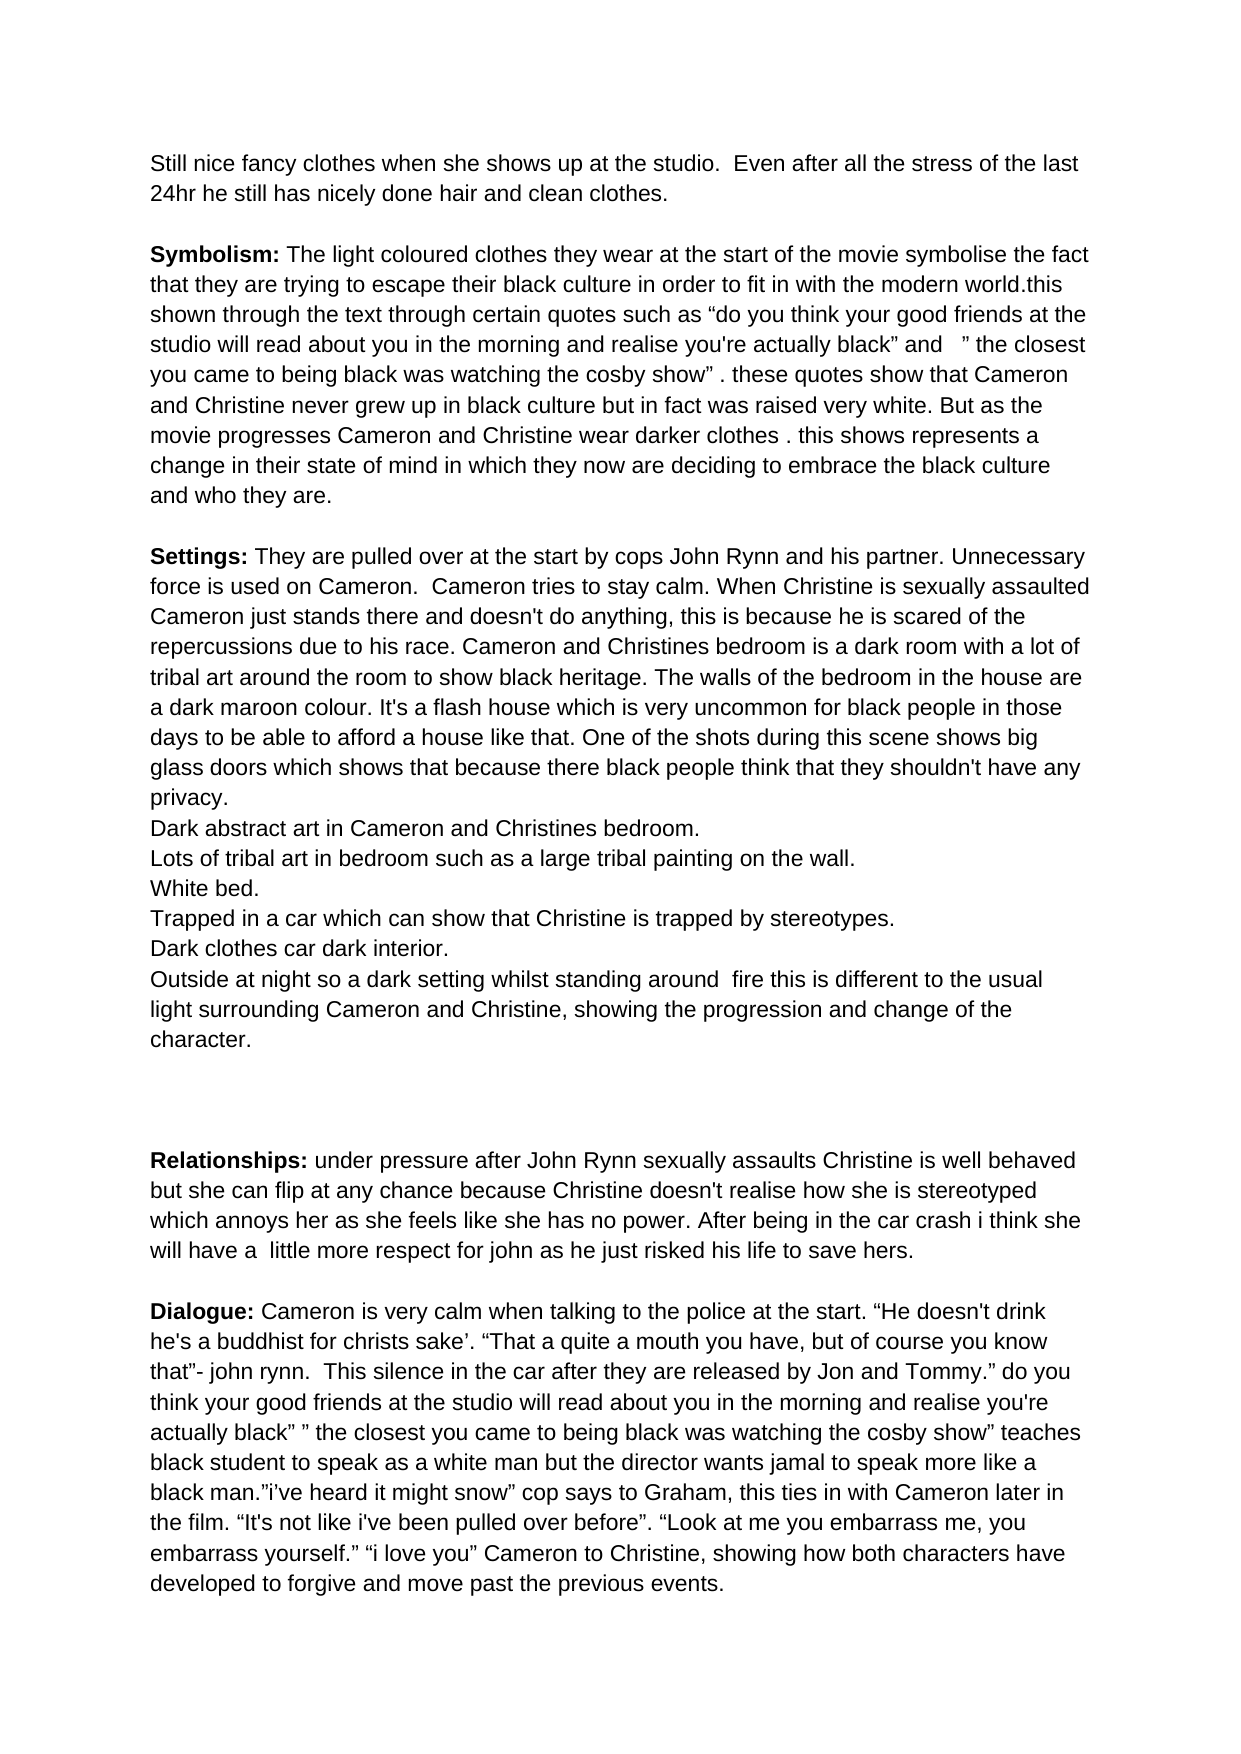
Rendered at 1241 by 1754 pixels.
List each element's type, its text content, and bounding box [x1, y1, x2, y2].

text White bed. [150, 875, 1090, 901]
text Trapped in a car which can show that Christine is trapped by stereotypes. [150, 905, 1090, 932]
text Settings: They are pulled over at the start by cops John Rynn and his partner. Unnecessary force is used on Cameron. Cameron tries to stay calm. When Christine is sexually assaulted Cameron just stands there and doesn't do anything, this is because he is scared of the repercussions due to his race. Cameron and Christines bedroom is a dark room with a lot of tribal art around the room to show black heritage. The walls of the bedroom in the house are a dark maroon colour. It's a flash house which is very uncommon for black people in those days to be able to afford a house like that. One of the shots during this scene shows big glass doors which shows that because there black people think that they shouldn't have any privacy. [150, 543, 1090, 811]
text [150, 150, 1090, 207]
text Symbolism: The light coloured clothes they wear at the start of the movie symbolise the fact that they are trying to escape their black culture in order to fit in with the modern world.this shown through the text through certain quotes such as “do you think your good friends at the studio will read about you in the morning and realise you're actually black” and ” the closest you came to being black was watching the cosby show” . these quotes show that Cameron and Christine never grew up in black culture but in fact was raised very white. But as the movie progresses Cameron and Christine wear darker clothes . this shows represents a change in their state of mind in which they now are deciding to embrace the black culture and who they are. [150, 241, 1090, 509]
text Dark clothes car dark interior. [150, 935, 1090, 962]
text Lots of tribal art in bedroom such as a large tribal painting on the wall. [150, 845, 1090, 871]
text Dark abstract art in Cameron and Christines bedroom. [150, 814, 1090, 841]
text Dialogue: Cameron is very calm when talking to the police at the start. “He doesn't drink he's a buddhist for christs sake’. “That a quite a mouth you have, but of course you know that”- john rynn. This silence in the car after they are released by Jon and Tommy.” do you think your good friends at the studio will read about you in the morning and realise you're actually black” ” the closest you came to being black was watching the cosby show” teaches black student to speak as a white man but the director wants jamal to speak more like a black man.”i’ve heard it might snow” cop says to Graham, this ties in with Cameron later in the film. “It's not like i've been pulled over before”. “Look at me you embarrass me, you embarrass yourself.” “i love you” Cameron to Christine, showing how both characters have developed to forgive and move past the previous events. [150, 1298, 1090, 1596]
text Relationships: under pressure after John Rynn sexually assaults Christine is well behaved but she can flip at any chance because Christine doesn't realise how she is stereotyped which annoys her as she feels like she has no power. After being in the car crash i think she will have a little more respect for john as he just risked his life to save hers. [150, 1147, 1090, 1264]
text Outside at night so a dark setting whilst standing around fire this is different to the usual light surrounding Cameron and Christine, showing the progression and change of the character. [150, 966, 1090, 1052]
